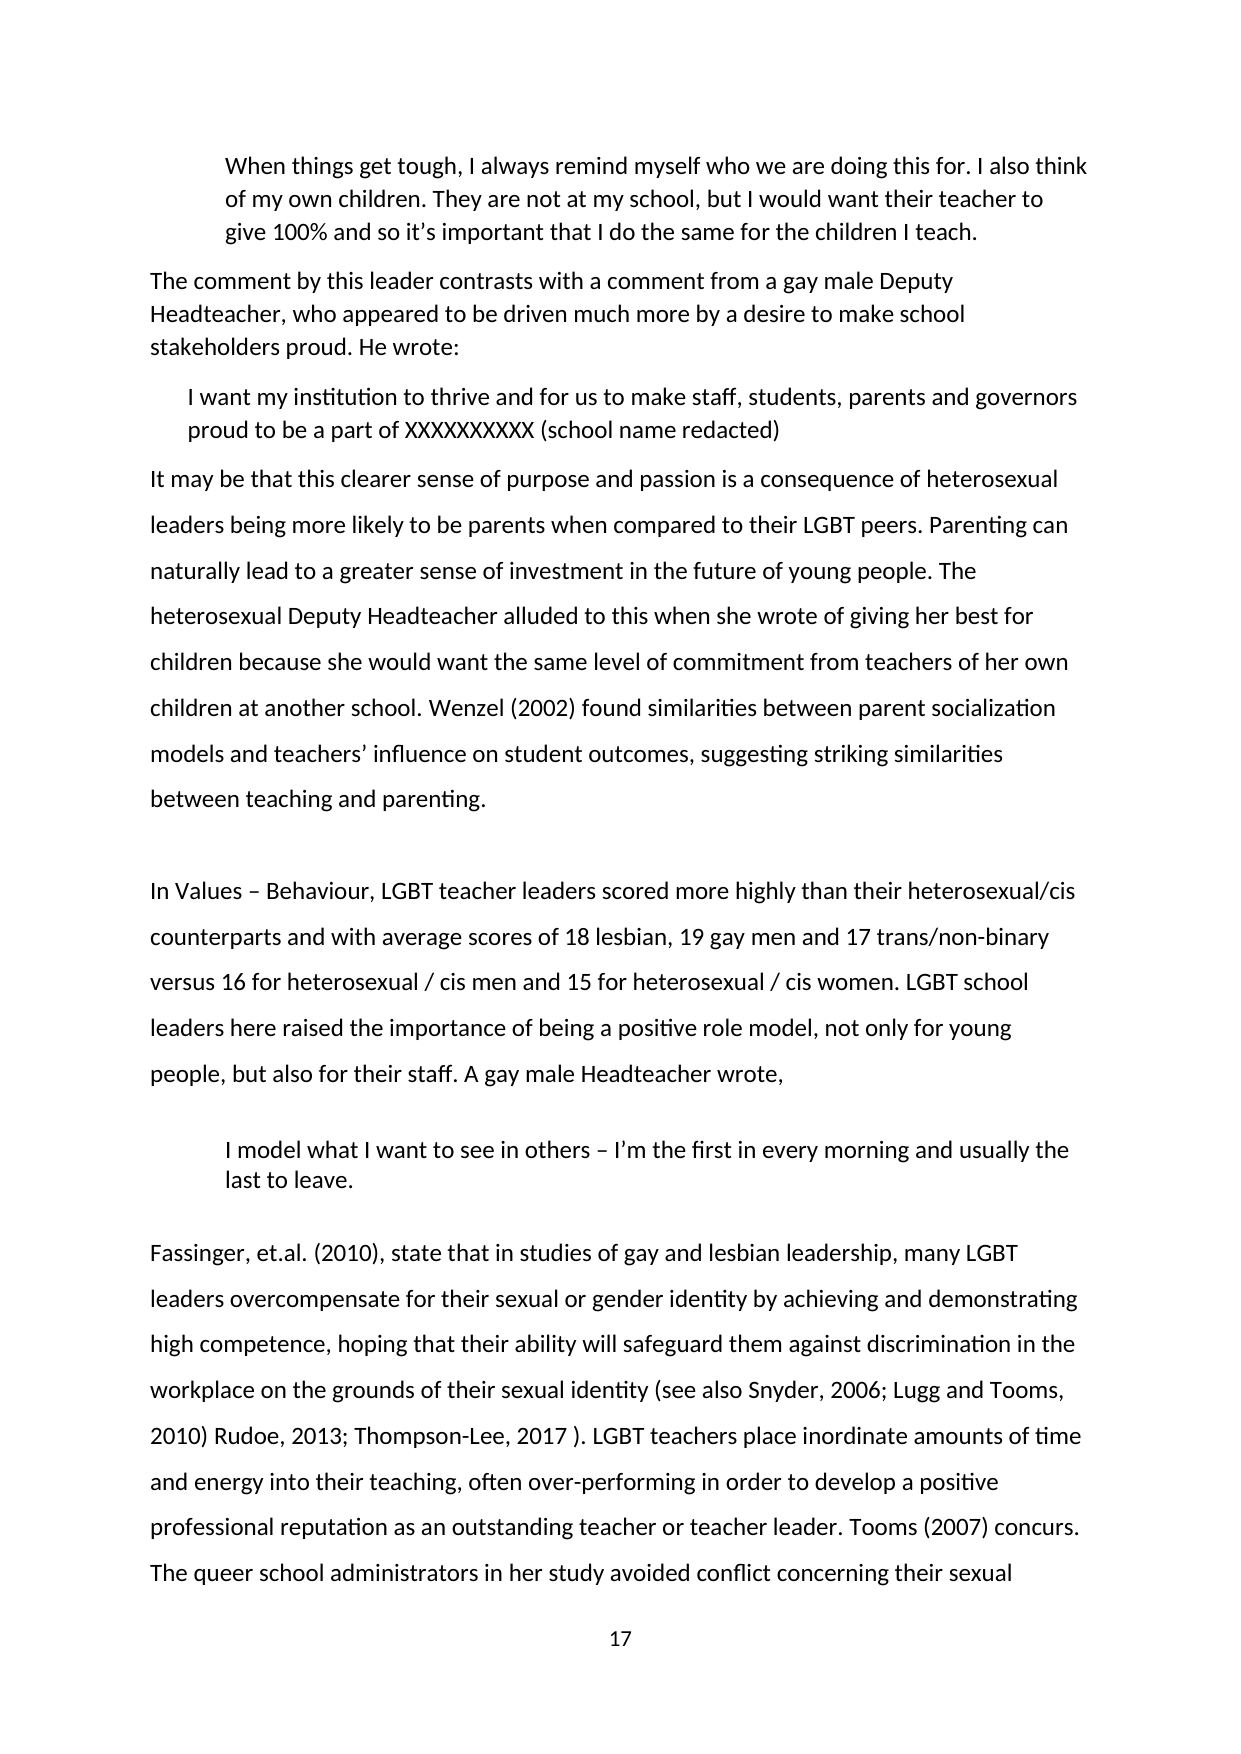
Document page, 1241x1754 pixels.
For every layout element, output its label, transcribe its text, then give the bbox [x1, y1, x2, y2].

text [150, 1237, 1090, 1588]
text I model what I want to see in others – I’m the first in every morning and usually the last to leave. [225, 1134, 1090, 1195]
text I want my institution to thrive and for us to make staff, students, parents and governors proud to be a part of XXXXXXXXXX (school name redacted) [187, 381, 1090, 444]
text The comment by this leader contrasts with a comment from a gay male Deputy Headteacher, who appeared to be driven much more by a desire to make school stakeholders proud. He wrote: [150, 265, 1090, 362]
text When things get tough, I always remind myself who we are doing this for. I also think of my own children. They are not at my school, but I would want their teacher to give 100% and so it’s important that I do the same for the children I teach. [225, 150, 1090, 246]
text In Values – Behaviour, LGBT teacher leaders scored more highly than their heterosexual/cis counterparts and with average scores of 18 lesbian, 19 gay men and 17 trans/non-binary versus 16 for heterosexual / cis men and 15 for heterosexual / cis women. LGBT school leaders here raised the importance of being a positive role model, not only for young people, but also for their staff. A gay male Headteacher wrote, [150, 875, 1090, 1088]
text It may be that this clearer sense of purpose and passion is a consequence of heterosexual leaders being more likely to be parents when compared to their LGBT peers. Parenting can naturally lead to a greater sense of investment in the future of young people. The heterosexual Deputy Headteacher alluded to this when she wrote of giving her best for children because she would want the same level of commitment from teachers of her own children at another school. Wenzel (2002) found similarities between parent socialization models and teachers’ influence on student outcomes, suggesting striking similarities between teaching and parenting. [150, 463, 1090, 814]
